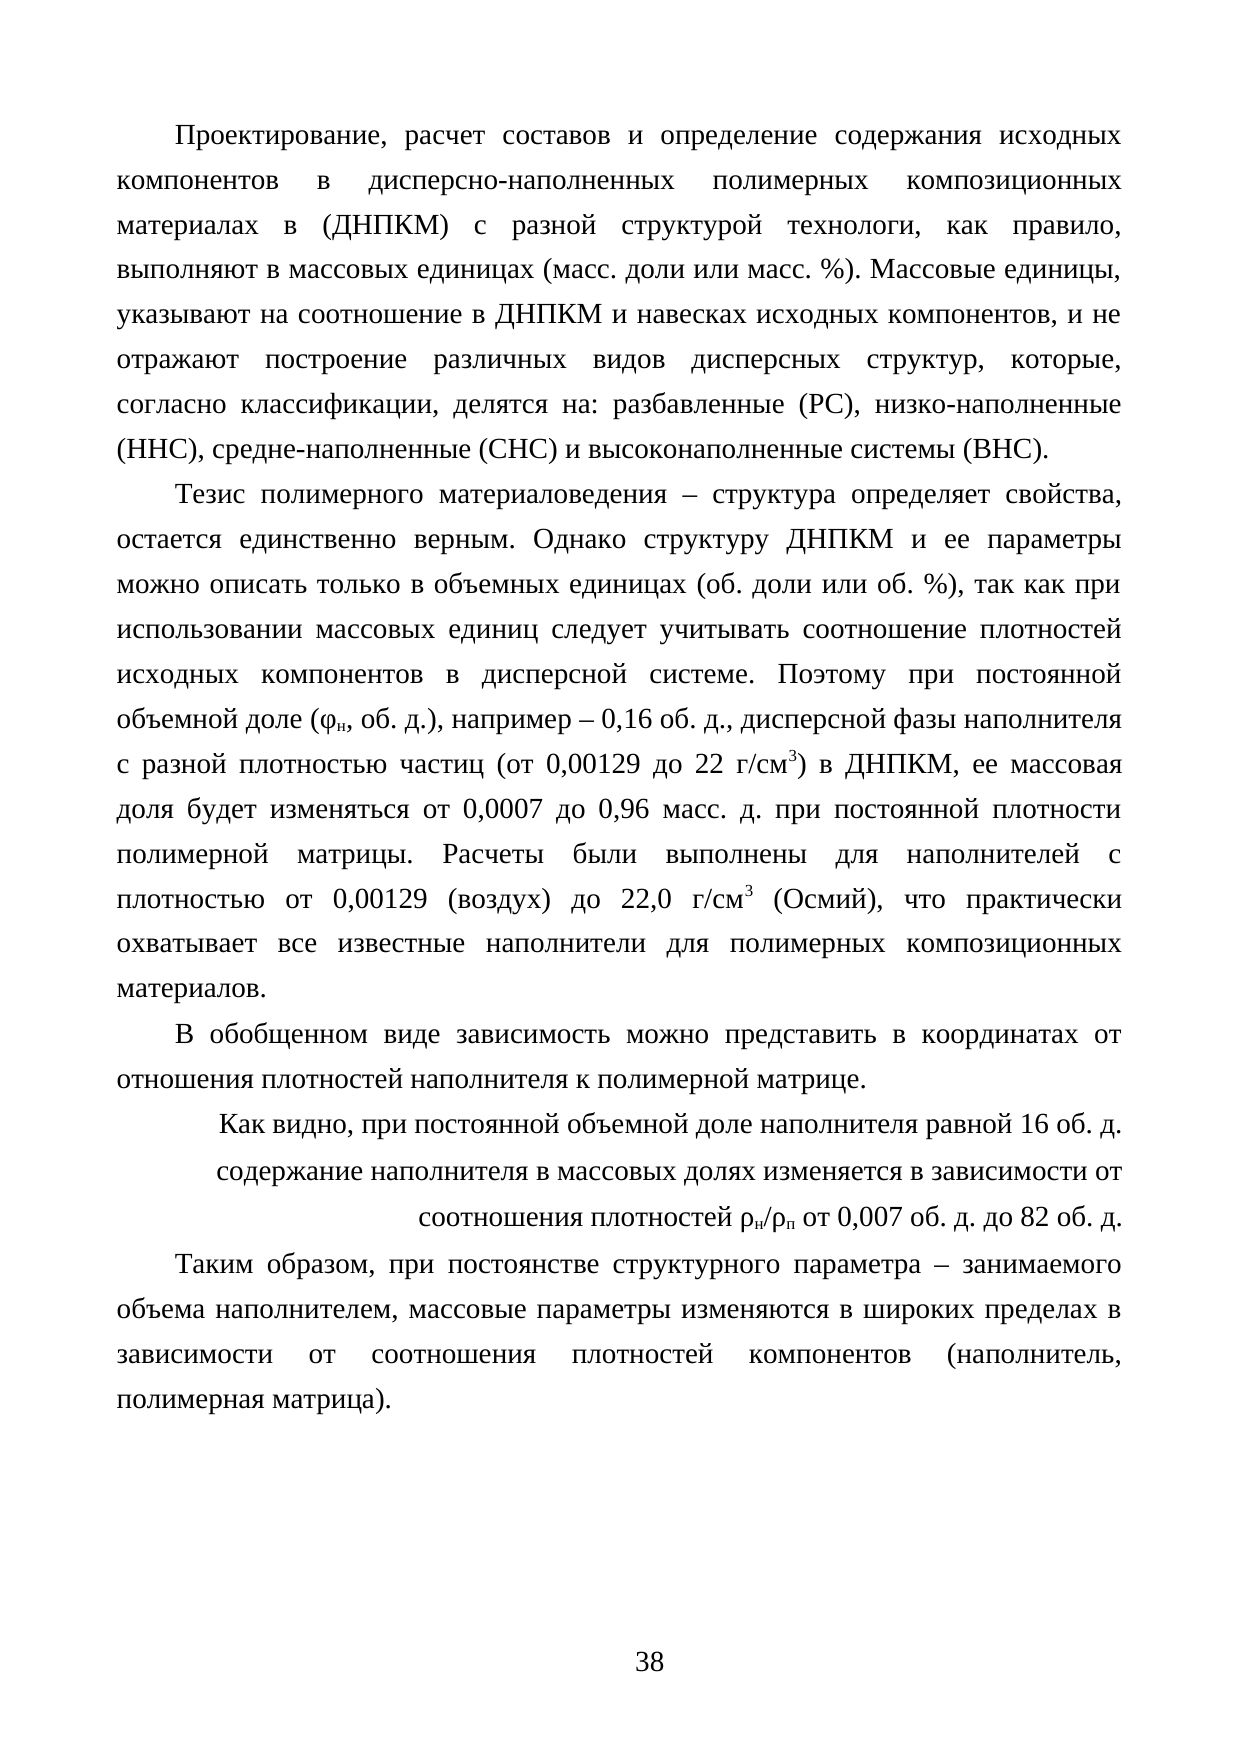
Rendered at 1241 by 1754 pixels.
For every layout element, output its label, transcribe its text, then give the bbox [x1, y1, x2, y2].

text В обобщенном виде зависимость можно представить в координатах от отношения плотностей наполнителя к полимерной матрице. [116, 1016, 1122, 1094]
text Таким образом, при постоянстве структурного параметра – занимаемого объема наполнителем, массовые параметры изменяются в широких пределах в зависимости от соотношения плотностей компонентов (наполнитель, полимерная матрица). [116, 1246, 1122, 1414]
text Тезис полимерного материаловедения – структура определяет свойства, остается единственно верным. Однако структуру ДНПКМ и ее параметры можно описать только в объемных единицах (об. доли или об. %), так как при использовании массовых единиц следует учитывать соотношение плотностей исходных компонентов в дисперсной системе. Поэтому при постоянной объемной доле (φн, об. д.), например – 0,16 об. д., дисперсной фазы наполнителя с разной плотностью частиц (от 0,00129 до 22 г/см3) в ДНПКМ, ее массовая доля будет изменяться от 0,0007 до 0,96 масс. д. при постоянной плотности полимерной матрицы. Расчеты были выполнены для наполнителей с плотностью от 0,00129 (воздух) до 22,0 г/см3 (Осмий), что практически охватывает все известные наполнители для полимерных композиционных материалов. [116, 477, 1122, 1004]
text Как видно, при постоянной объемной доле наполнителя равной 16 об. д. содержание наполнителя в массовых долях изменяется в зависимости от соотношения плотностей ρн/ρп от 0,007 об. д. до 82 об. д. [118, 1106, 1123, 1233]
text Проектирование, расчет составов и определение содержания исходных компонентов в дисперсно-наполненных полимерных композиционных материалах в (ДНПКМ) с разной структурой технологи, как правило, выполняют в массовых единицах (масс. доли или масс. %). Массовые единицы, указывают на соотношение в ДНПКМ и навесках исходных компонентов, и не отражают построение различных видов дисперсных структур, которые, согласно классификации, делятся на: разбавленные (РС), низко-наполненные (ННС), средне-наполненные (СНС) и высоконаполненные системы (ВНС). [116, 117, 1122, 465]
